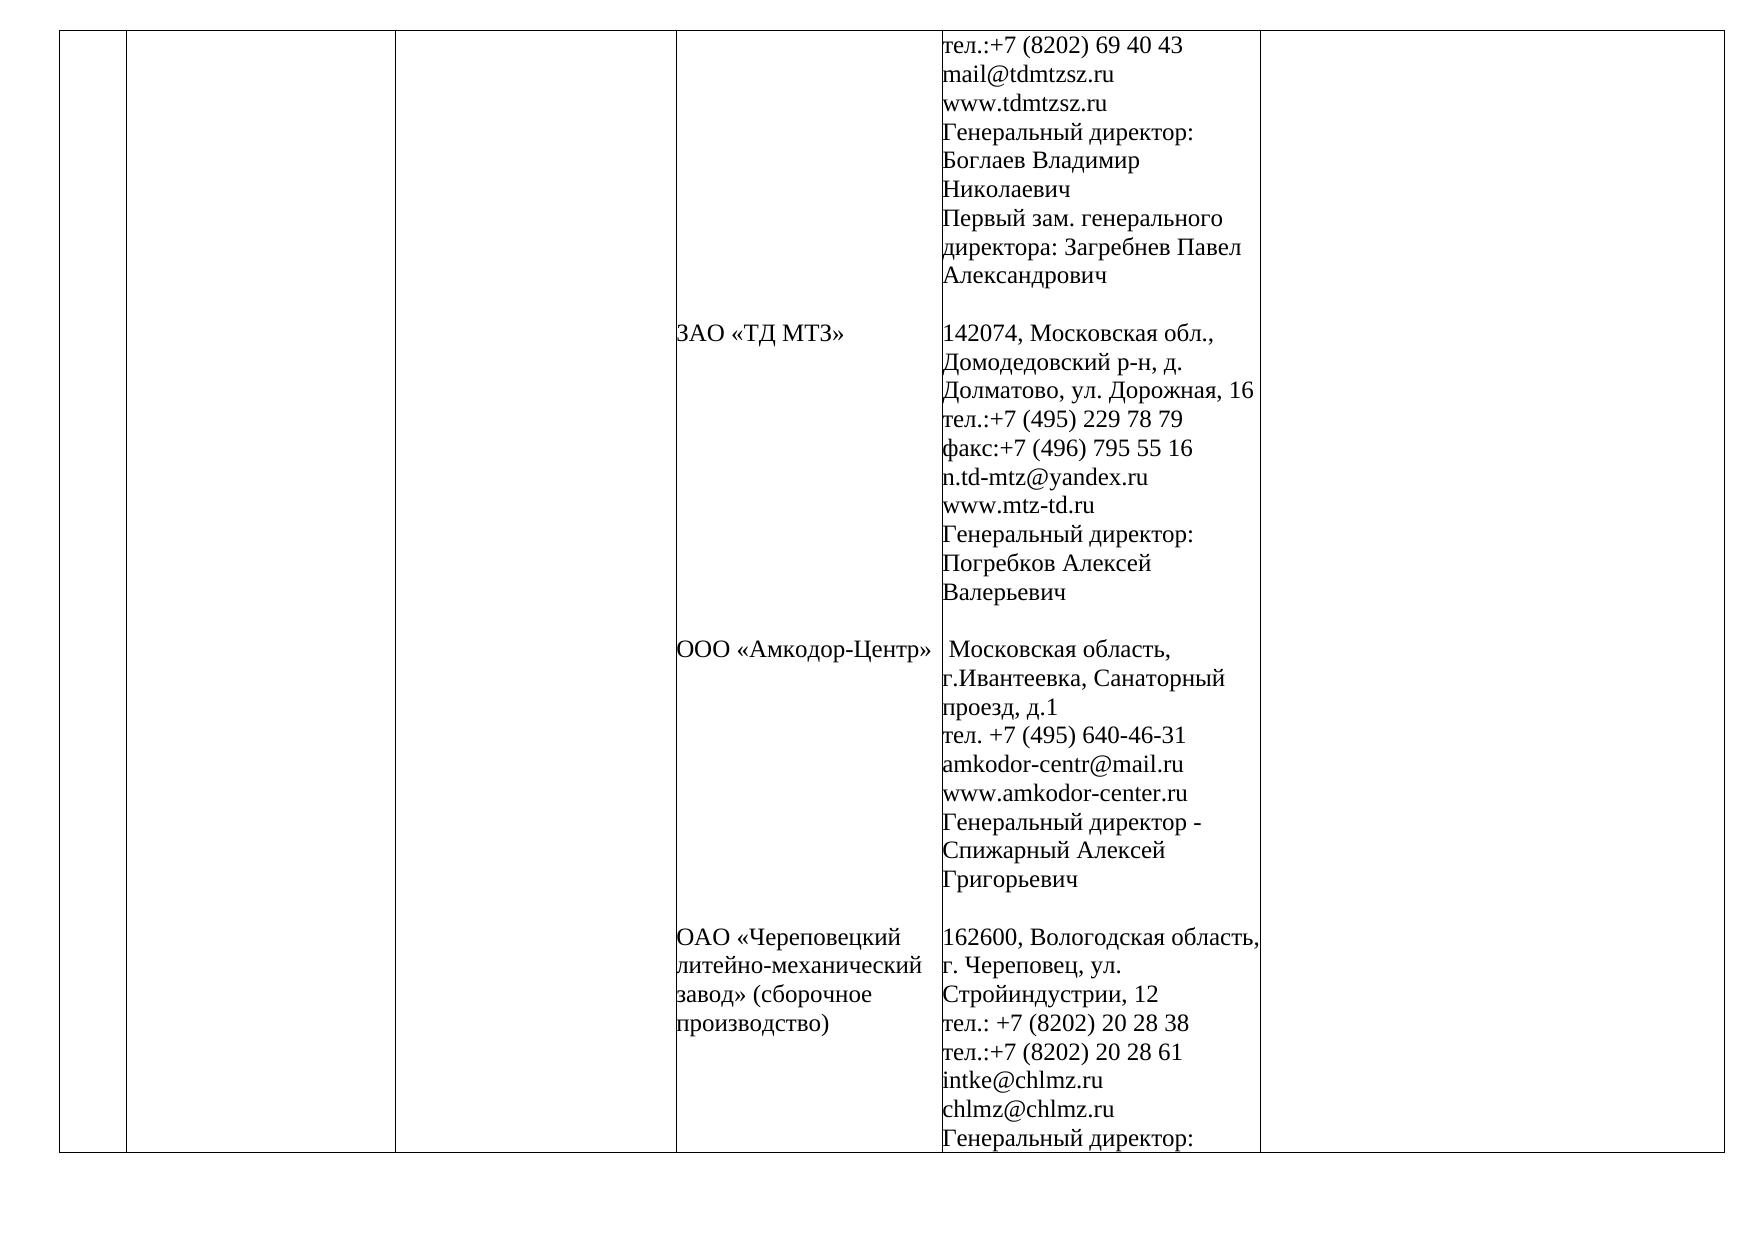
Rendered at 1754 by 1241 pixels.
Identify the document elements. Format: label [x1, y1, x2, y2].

table_cell [127, 31, 395, 1152]
table_cell [677, 31, 942, 1152]
table_cell [1261, 31, 1724, 1152]
table_cell [396, 31, 676, 1152]
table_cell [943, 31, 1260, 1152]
table_cell [60, 31, 126, 1152]
